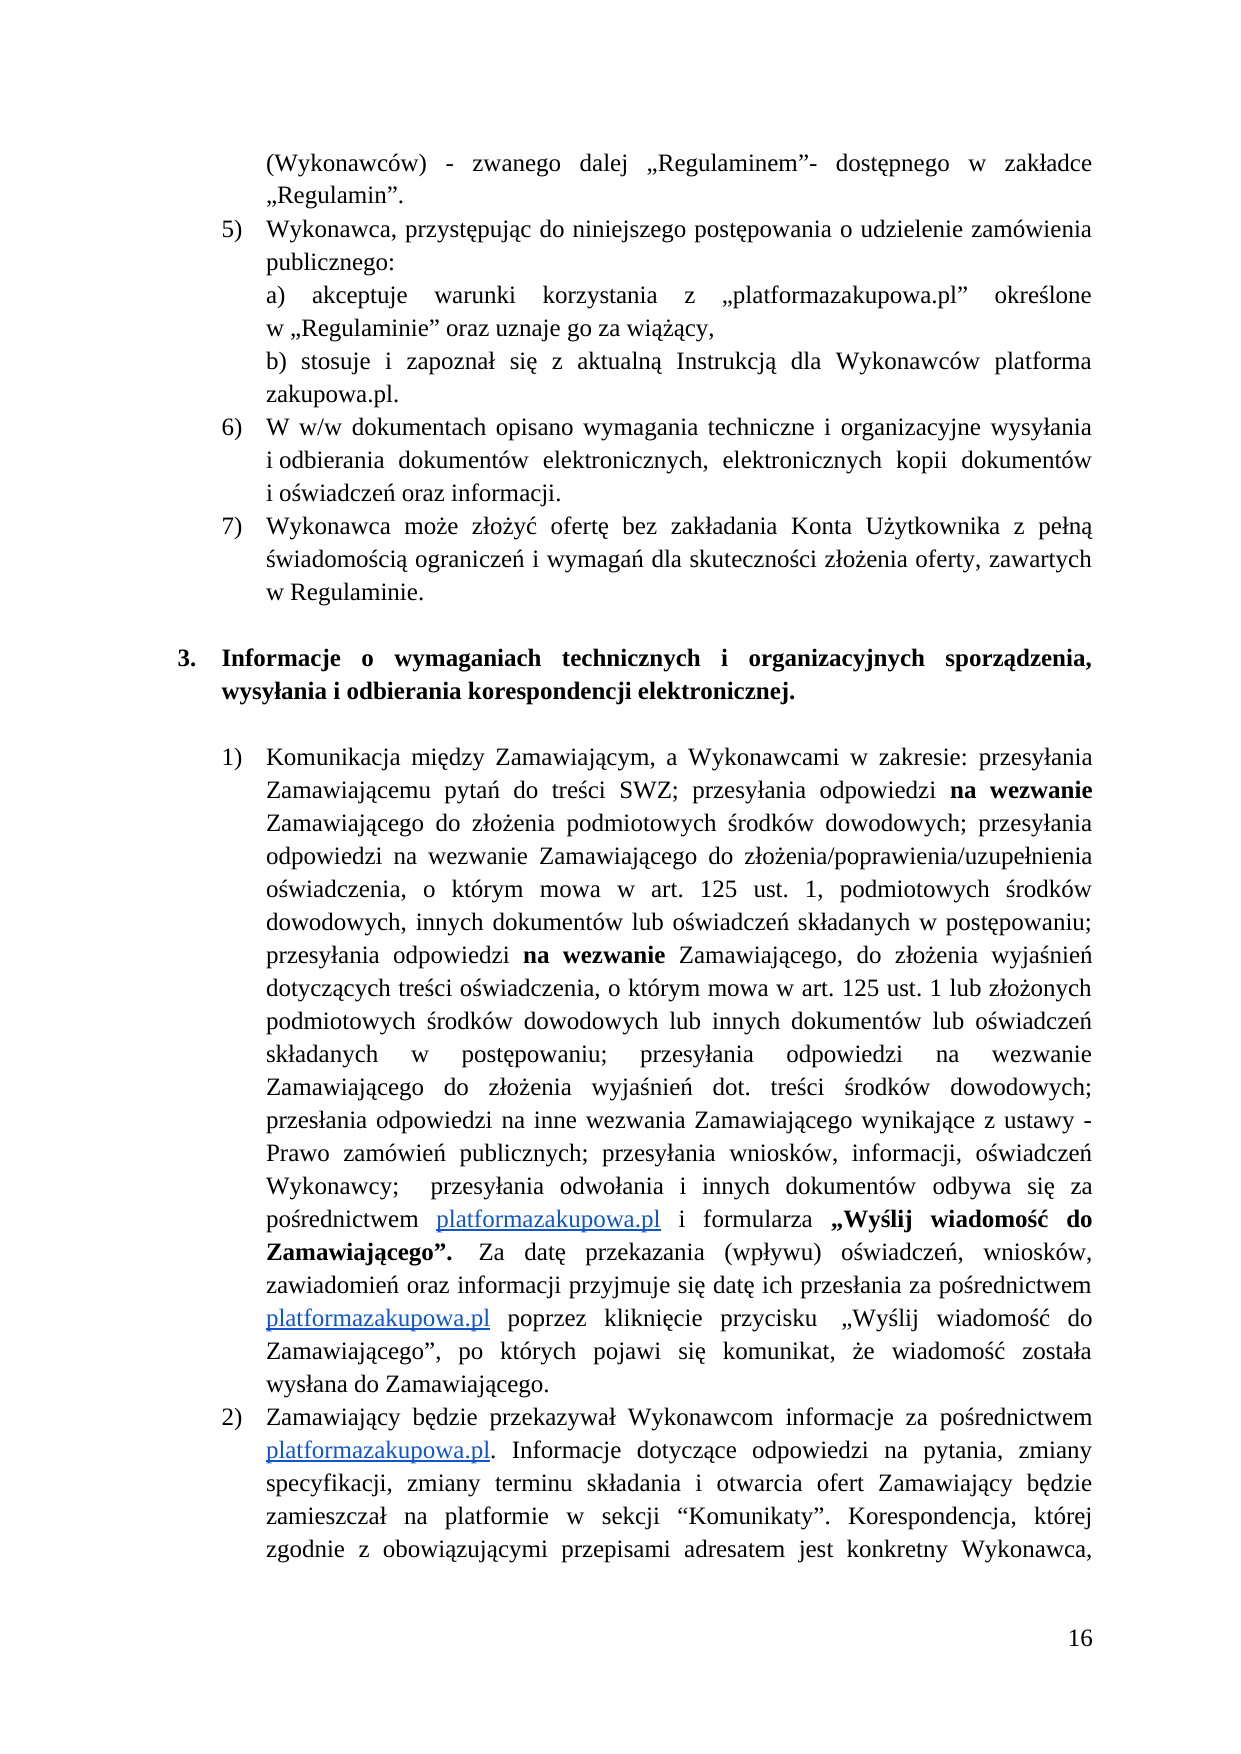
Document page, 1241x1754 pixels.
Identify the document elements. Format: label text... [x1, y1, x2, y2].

list Informacje o wymaganiach technicznych i organizacyjnych sporządzenia, wysyłania i odbierania korespondencji elektronicznej. [177, 643, 1093, 705]
list Komunikacja między Zamawiającym, a Wykonawcami w zakresie: przesyłania Zamawiającemu pytań do treści SWZ; przesyłania odpowiedzi na wezwanie Zamawiającego do złożenia podmiotowych środków dowodowych; przesyłania odpowiedzi na wezwanie Zamawiającego do złożenia/poprawienia/uzupełnienia oświadczenia, o którym mowa w art. 125 ust. 1, podmiotowych środków dowodowych, innych dokumentów lub oświadczeń składanych w postępowaniu; przesyłania odpowiedzi na wezwanie Zamawiającego, do złożenia wyjaśnień dotyczących treści oświadczenia, o którym mowa w art. 125 ust. 1 lub złożonych podmiotowych środków dowodowych lub innych dokumentów lub oświadczeń składanych w postępowaniu; przesyłania odpowiedzi na wezwanie Zamawiającego do złożenia wyjaśnień dot. treści środków dowodowych; przesłania odpowiedzi na inne wezwania Zamawiającego wynikające z ustawy - Prawo zamówień publicznych; przesyłania wniosków, informacji, oświadczeń Wykonawcy; przesyłania odwołania i innych dokumentów odbywa się za pośrednictwem platformazakupowa.pl i formularza „Wyślij wiadomość do Zamawiającego”. Za datę przekazania (wpływu) oświadczeń, wniosków, zawiadomień oraz informacji przyjmuje się datę ich przesłania za pośrednictwem platformazakupowa.pl poprzez kliknięcie przycisku „Wyślij wiadomość do Zamawiającego”, po których pojawi się komunikat, że wiadomość została wysłana do Zamawiającego. [221, 742, 1093, 1398]
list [221, 148, 1093, 209]
list W w/w dokumentach opisano wymagania techniczne i organizacyjne wysyłania i odbierania dokumentów elektronicznych, elektronicznych kopii dokumentów i oświadczeń oraz informacji. [221, 412, 1093, 507]
list Wykonawca może złożyć ofertę bez zakładania Konta Użytkownika z pełną świadomością ograniczeń i wymagań dla skuteczności złożenia oferty, zawartych w Regulaminie. [221, 511, 1093, 606]
list b) stosuje i zapoznał się z aktualną Instrukcją dla Wykonawców platforma zakupowa.pl. [266, 346, 1093, 407]
list Wykonawca, przystępując do niniejszego postępowania o udzielenie zamówienia publicznego: [221, 214, 1093, 275]
list a) akceptuje warunki korzystania z „platformazakupowa.pl” określone w „Regulaminie” oraz uznaje go za wiążący, [266, 280, 1093, 341]
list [221, 1402, 1093, 1563]
